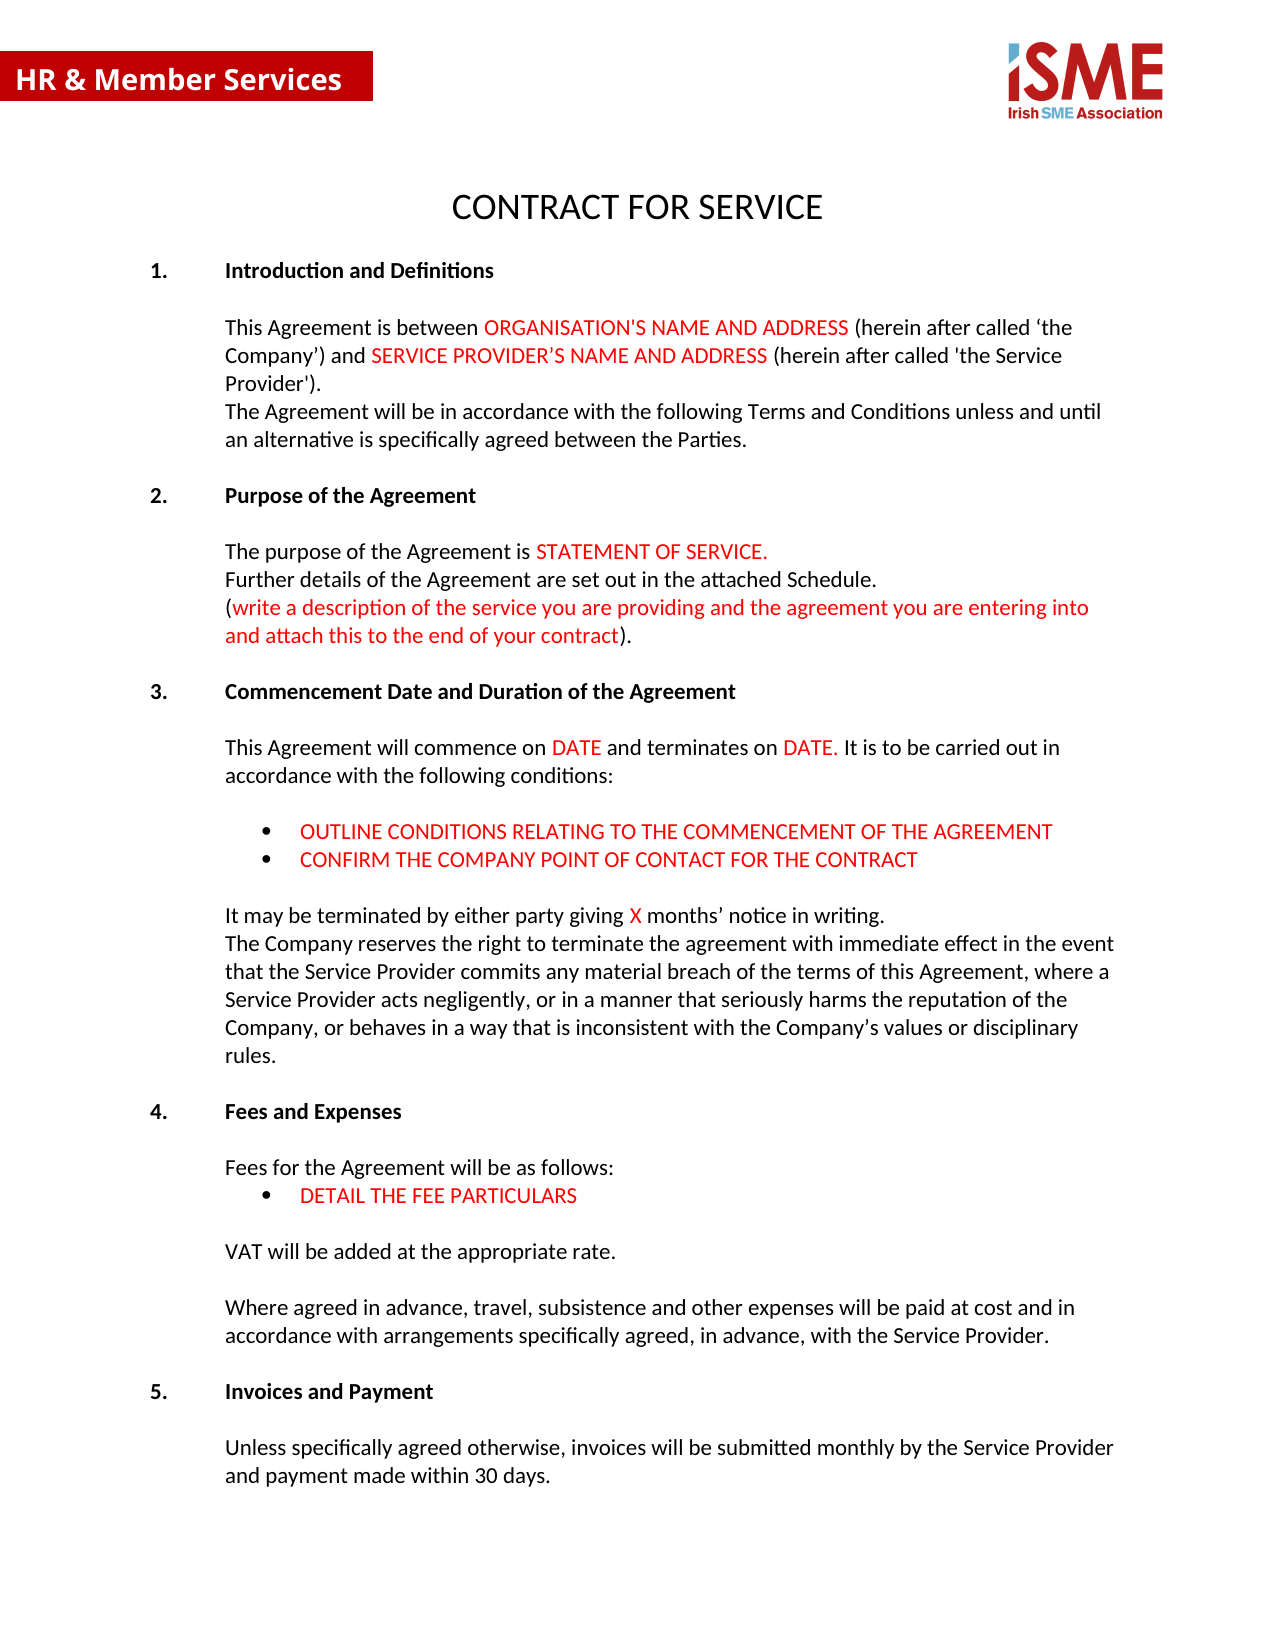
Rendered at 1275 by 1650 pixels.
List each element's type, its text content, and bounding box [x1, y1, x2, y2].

text This Agreement is between ORGANISATION'S NAME AND ADDRESS (herein after called ‘the Company’) and SERVICE PROVIDER’S NAME AND ADDRESS (herein after called 'the Service Provider'). [225, 313, 1125, 397]
text 1. Introduction and Definitions [150, 257, 1125, 285]
text 2. Purpose of the Agreement [150, 481, 1125, 509]
list CONFIRM THE COMPANY POINT OF CONTACT FOR THE CONTRACT [262, 845, 1125, 873]
text It may be terminated by either party giving X months’ notice in writing. [225, 873, 1125, 929]
text 5. Invoices and Payment [150, 1377, 1125, 1406]
text CONTRACT FOR SERVICE [150, 183, 1125, 229]
text The purpose of the Agreement is STATEMENT OF SERVICE. Further details of the Agreement are set out in the attached Schedule. [225, 537, 1125, 593]
text The Company reserves the right to terminate the agreement with immediate effect in the event that the Service Provider commits any material breach of the terms of this Agreement, where a Service Provider acts negligently, or in a manner that seriously harms the reputation of the Company, or behaves in a way that is inconsistent with the Company’s values or disciplinary rules. [225, 929, 1125, 1069]
text (write a description of the service you are providing and the agreement you are entering into and attach this to the end of your contract). [225, 593, 1125, 649]
text Where agreed in advance, travel, subsistence and other expenses will be paid at cost and in accordance with arrangements specifically agreed, in advance, with the Service Provider. [225, 1293, 1125, 1349]
text VAT will be added at the appropriate rate. [225, 1237, 1125, 1293]
text Fees for the Agreement will be as follows: [150, 1153, 1125, 1181]
text Unless specifically agreed otherwise, invoices will be submitted monthly by the Service Provider and payment made within 30 days. [225, 1433, 1125, 1489]
text This Agreement will commence on DATE and terminates on DATE. It is to be carried out in accordance with the following conditions: [225, 733, 1125, 789]
list OUTLINE CONDITIONS RELATING TO THE COMMENCEMENT OF THE AGREEMENT [262, 817, 1125, 845]
picture [995, 31, 1173, 132]
list DETAIL THE FEE PARTICULARS [262, 1181, 1125, 1209]
text 4. Fees and Expenses [150, 1097, 1125, 1125]
text The Agreement will be in accordance with the following Terms and Conditions unless and until an alternative is specifically agreed between the Parties. [225, 397, 1125, 453]
text 3. Commencement Date and Duration of the Agreement [150, 677, 1125, 705]
